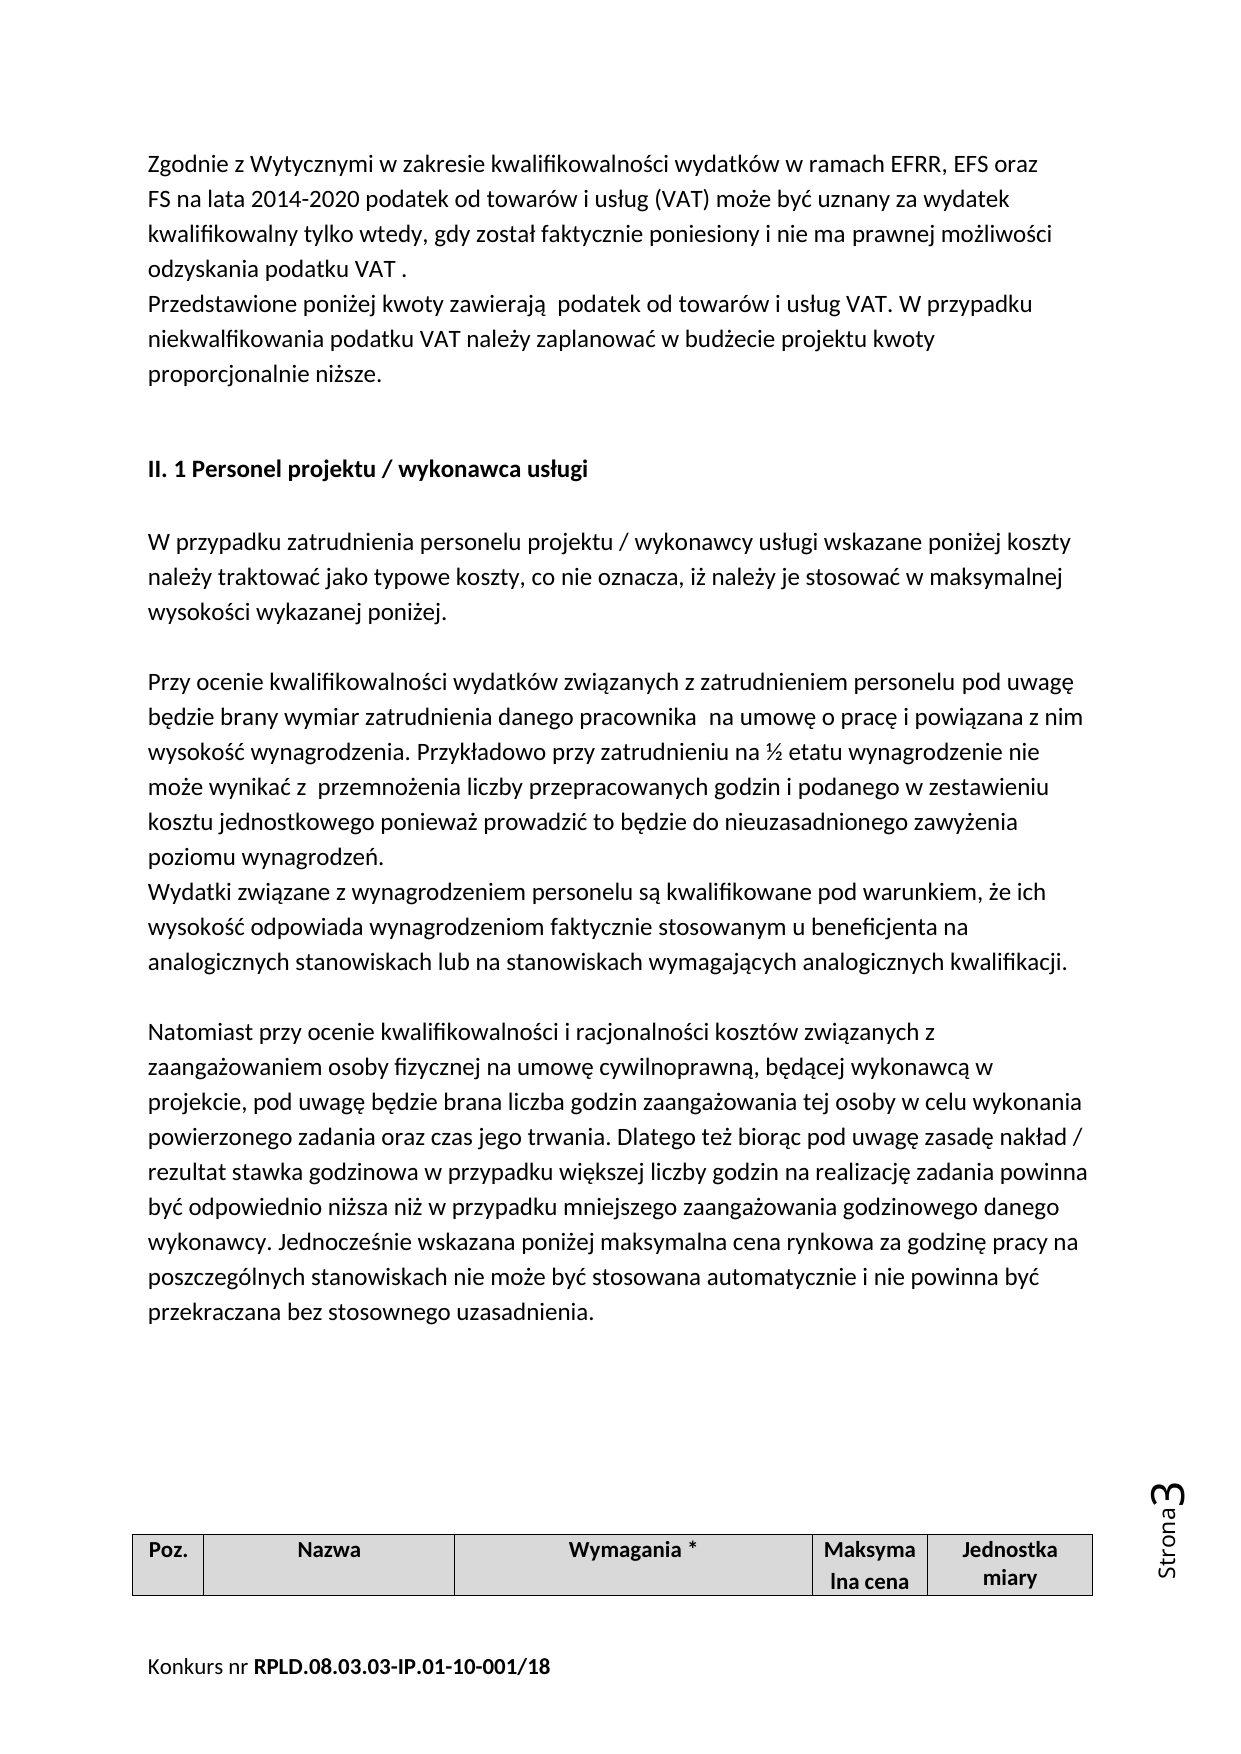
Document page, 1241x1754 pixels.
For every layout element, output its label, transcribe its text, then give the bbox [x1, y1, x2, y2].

text W przypadku zatrudnienia personelu projektu / wykonawcy usługi wskazane poniżej koszty należy traktować jako typowe koszty, co nie oznacza, iż należy je stosować w maksymalnej wysokości wykazanej poniżej. [148, 526, 1092, 627]
subtitle II. 1 Personel projektu / wykonawca usługi [148, 453, 1092, 483]
table_header Wymagania * [455, 1535, 812, 1595]
text Natomiast przy ocenie kwalifikowalności i racjonalności kosztów związanych z zaangażowaniem osoby fizycznej na umowę cywilnoprawną, będącej wykonawcą w projekcie, pod uwagę będzie brana liczba godzin zaangażowania tej osoby w celu wykonania powierzonego zadania oraz czas jego trwania. Dlatego też biorąc pod uwagę zasadę nakład / rezultat stawka godzinowa w przypadku większej liczby godzin na realizację zadania powinna być odpowiednio niższa niż w przypadku mniejszego zaangażowania godzinowego danego wykonawcy. Jednocześnie wskazana poniżej maksymalna cena rynkowa za godzinę pracy na poszczególnych stanowiskach nie może być stosowana automatycznie i nie powinna być przekraczana bez stosownego uzasadnienia. [148, 1016, 1092, 1327]
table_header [813, 1535, 927, 1595]
text Zgodnie z Wytycznymi w zakresie kwalifikowalności wydatków w ramach EFRR, EFS oraz FS na lata 2014-2020 podatek od towarów i usług (VAT) może być uznany za wydatek kwalifikowalny tylko wtedy, gdy został faktycznie poniesiony i nie ma prawnej możliwości odzyskania podatku VAT . [148, 148, 1092, 283]
table_header Nazwa [204, 1535, 454, 1595]
text Przy ocenie kwalifikowalności wydatków związanych z zatrudnieniem personelu pod uwagę będzie brany wymiar zatrudnienia danego pracownika na umowę o pracę i powiązana z nim wysokość wynagrodzenia. Przykładowo przy zatrudnieniu na ½ etatu wynagrodzenie nie może wynikać z przemnożenia liczby przepracowanych godzin i podanego w zestawieniu kosztu jednostkowego ponieważ prowadzić to będzie do nieuzasadnionego zawyżenia poziomu wynagrodzeń. [148, 666, 1092, 872]
text Przedstawione poniżej kwoty zawierają podatek od towarów i usług VAT. W przypadku niekwalfikowania podatku VAT należy zaplanować w budżecie projektu kwoty proporcjonalnie niższe. [148, 288, 1092, 388]
table_header Jednostka miary [928, 1535, 1092, 1595]
table_header Poz. [133, 1535, 203, 1595]
text Wydatki związane z wynagrodzeniem personelu są kwalifikowane pod warunkiem, że ich wysokość odpowiada wynagrodzeniom faktycznie stosowanym u beneficjenta na analogicznych stanowiskach lub na stanowiskach wymagających analogicznych kwalifikacji. [148, 876, 1092, 977]
